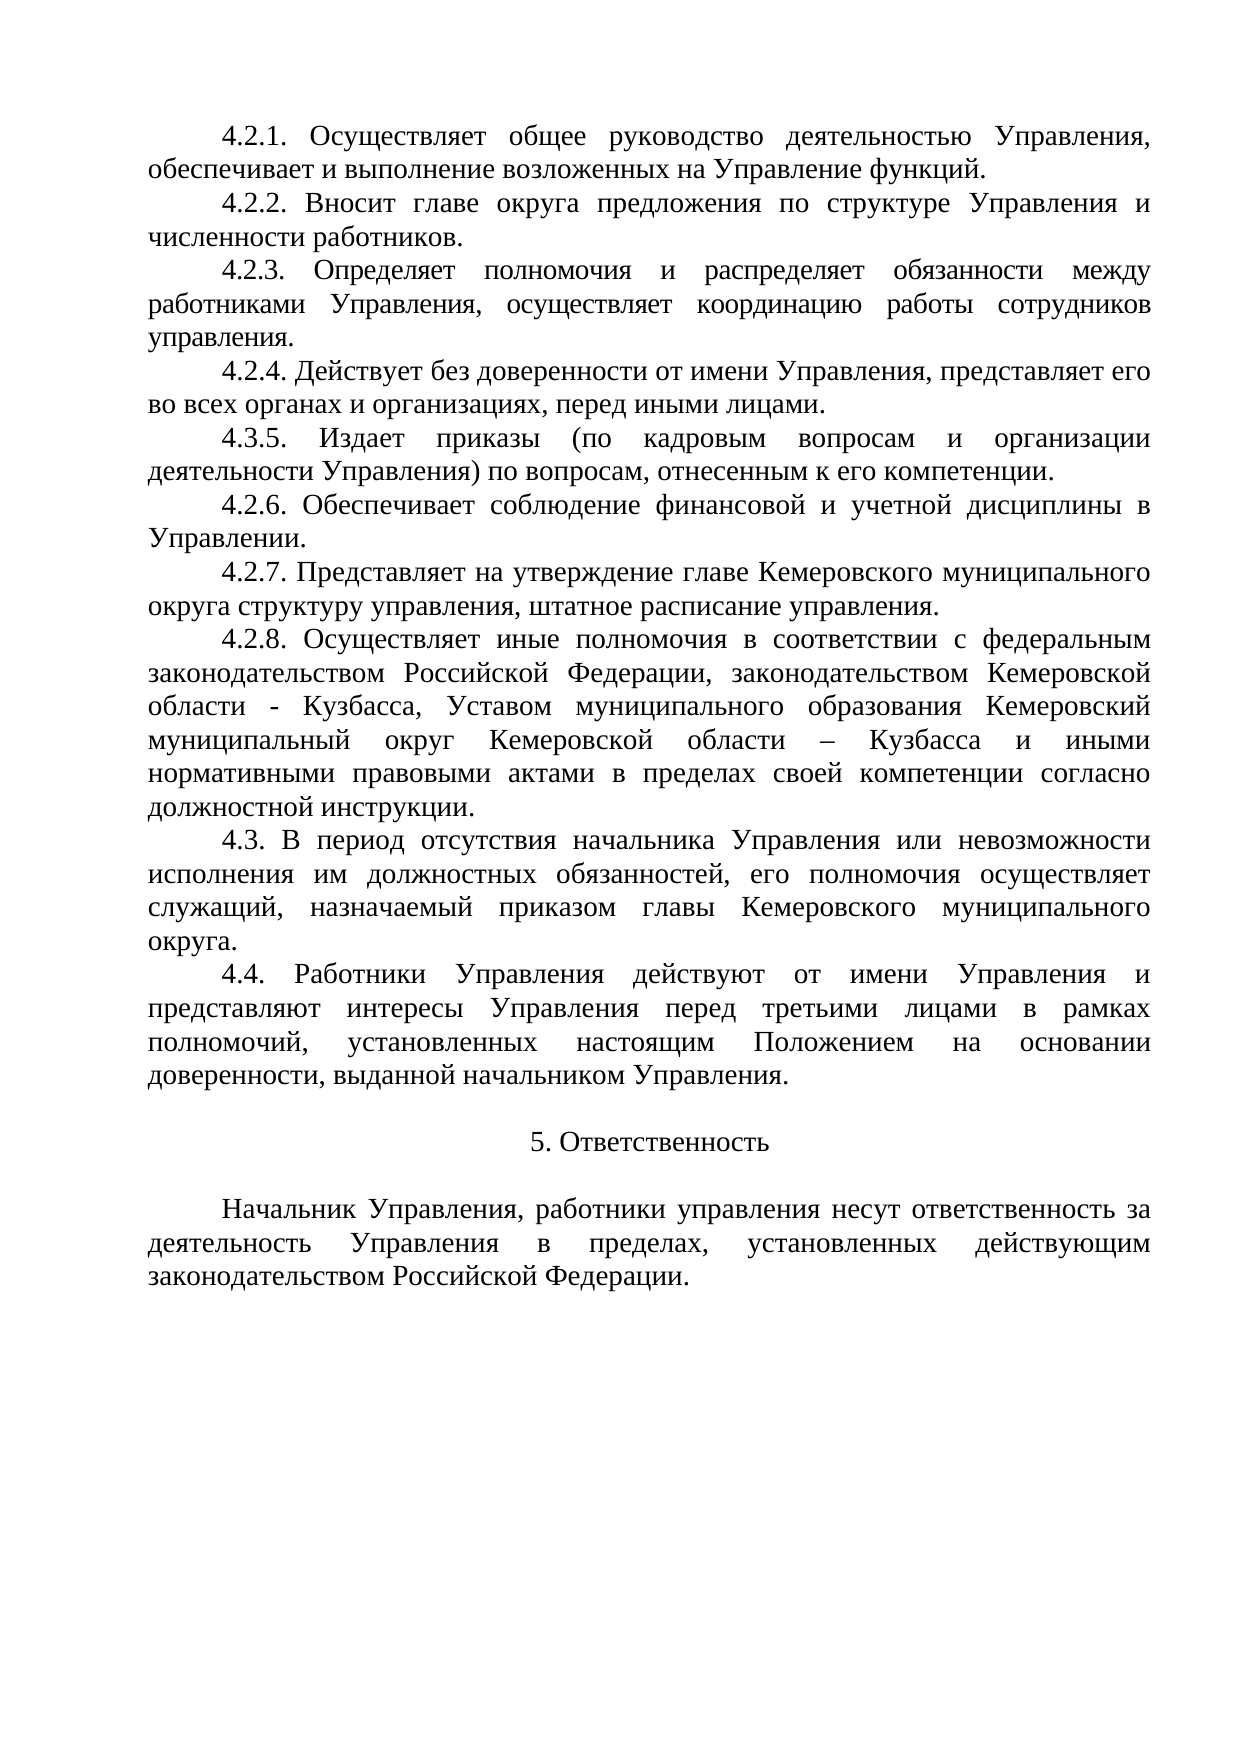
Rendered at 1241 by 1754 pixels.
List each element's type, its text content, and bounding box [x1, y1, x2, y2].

text 4.2.7. Представляет на утверждение главе Кемеровского муниципального округа структуру управления, штатное расписание управления. [148, 554, 1152, 621]
text 4.4. Работники Управления действуют от имени Управления и представляют интересы Управления перед третьими лицами в рамках полномочий, установленных настоящим Положением на основании доверенности, выданной начальником Управления. [148, 957, 1152, 1091]
text 4.2.2. Вносит главе округа предложения по структуре Управления и численности работников. [148, 185, 1152, 252]
text 4.2.6. Обеспечивает соблюдение финансовой и учетной дисциплины в Управлении. [148, 487, 1152, 554]
text 4.2.1. Осуществляет общее руководство деятельностью Управления, обеспечивает и выполнение возложенных на Управление функций. [148, 118, 1152, 185]
text 4.3. В период отсутствия начальника Управления или невозможности исполнения им должностных обязанностей, его полномочия осуществляет служащий, назначаемый приказом главы Кемеровского муниципального округа. [148, 822, 1152, 957]
text Начальник Управления, работники управления несут ответственность за деятельность Управления в пределах, установленных действующим законодательством Российской Федерации. [148, 1191, 1152, 1292]
text 4.2.4. Действует без доверенности от имени Управления, представляет его во всех органах и организациях, перед иными лицами. [148, 353, 1152, 420]
text 4.3.5. Издает приказы (по кадровым вопросам и организации деятельности Управления) по вопросам, отнесенным к его компетенции. [148, 420, 1152, 487]
text 4.2.3. Определяет полномочия и распределяет обязанности между работниками Управления, осуществляет координацию работы сотрудников управления. [148, 252, 1152, 353]
text 5. Ответственность [148, 1124, 1152, 1158]
text 4.2.8. Осуществляет иные полномочия в соответствии с федеральным законодательством Российской Федерации, законодательством Кемеровской области - Кузбасса, Уставом муниципального образования Кемеровский муниципальный округ Кемеровской области – Кузбасса и иными нормативными правовыми актами в пределах своей компетенции согласно должностной инструкции. [148, 621, 1152, 822]
